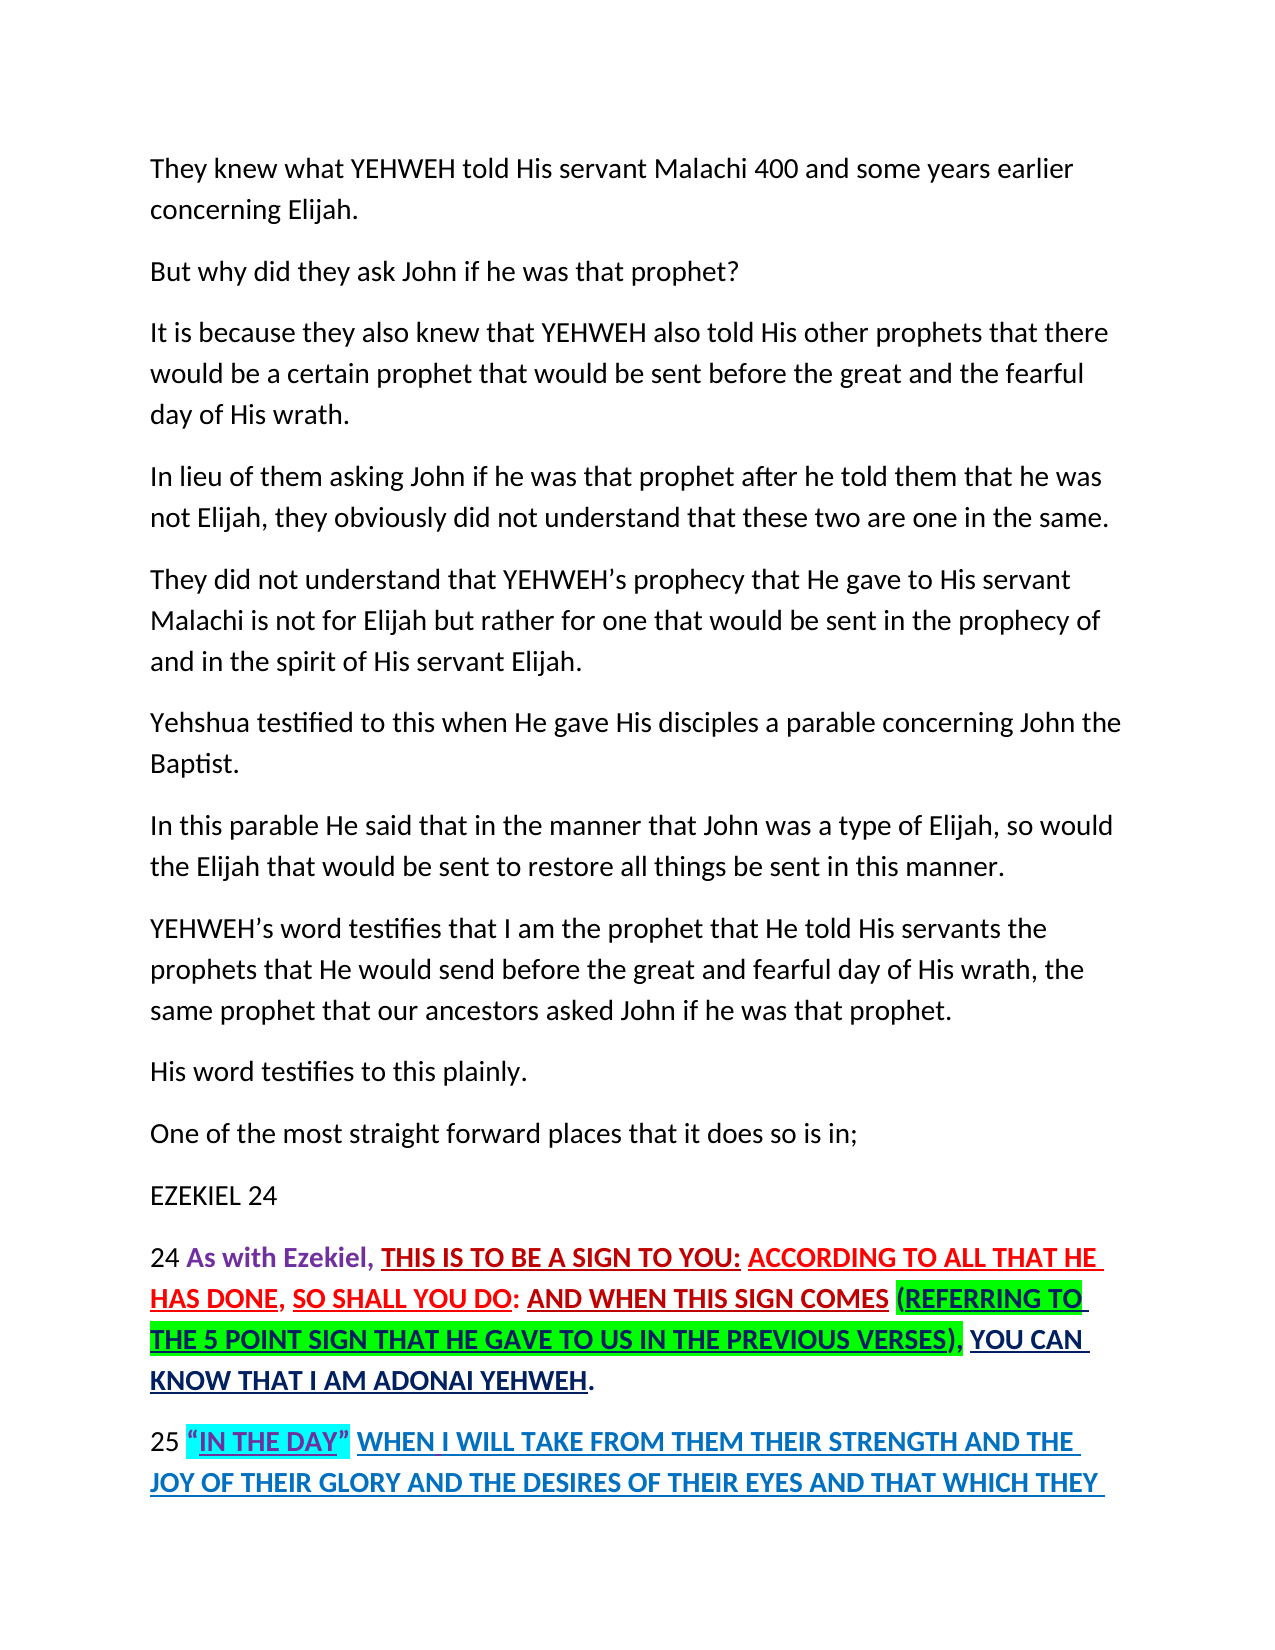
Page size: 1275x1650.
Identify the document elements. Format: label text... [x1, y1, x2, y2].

text But why did they ask John if he was that prophet? [150, 253, 1125, 288]
text YEHWEH’s word testifies that I am the prophet that He told His servants the prophets that He would send before the great and fearful day of His wrath, the same prophet that our ancestors asked John if he was that prophet. [150, 910, 1125, 1027]
text Yehshua testified to this when He gave His disciples a parable concerning John the Baptist. [150, 704, 1125, 781]
text 24 As with Ezekiel, THIS IS TO BE A SIGN TO YOU: ACCORDING TO ALL THAT HE HAS DONE, SO SHALL YOU DO: AND WHEN THIS SIGN COMES (REFERRING TO THE 5 POINT SIGN THAT HE GAVE TO US IN THE PREVIOUS VERSES), YOU CAN KNOW THAT I AM ADONAI YEHWEH. [150, 1239, 1125, 1397]
text His word testifies to this plainly. [150, 1053, 1125, 1089]
text In lieu of them asking John if he was that prophet after he told them that he was not Elijah, they obviously did not understand that these two are one in the same. [150, 458, 1125, 535]
text They did not understand that YEHWEH’s prophecy that He gave to His servant Malachi is not for Elijah but rather for one that would be sent in the prophecy of and in the spirit of His servant Elijah. [150, 561, 1125, 678]
text EZEKIEL 24 [150, 1177, 1125, 1213]
text It is because they also knew that YEHWEH also told His other prophets that there would be a certain prophet that would be sent before the great and the fearful day of His wrath. [150, 314, 1125, 432]
text In this parable He said that in the manner that John was a type of Elijah, so would the Elijah that would be sent to restore all things be sent in this manner. [150, 807, 1125, 884]
text They knew what YEHWEH told His servant Malachi 400 and some years earlier concerning Elijah. [150, 150, 1125, 227]
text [150, 1423, 1125, 1500]
text One of the most straight forward places that it does so is in; [150, 1115, 1125, 1151]
